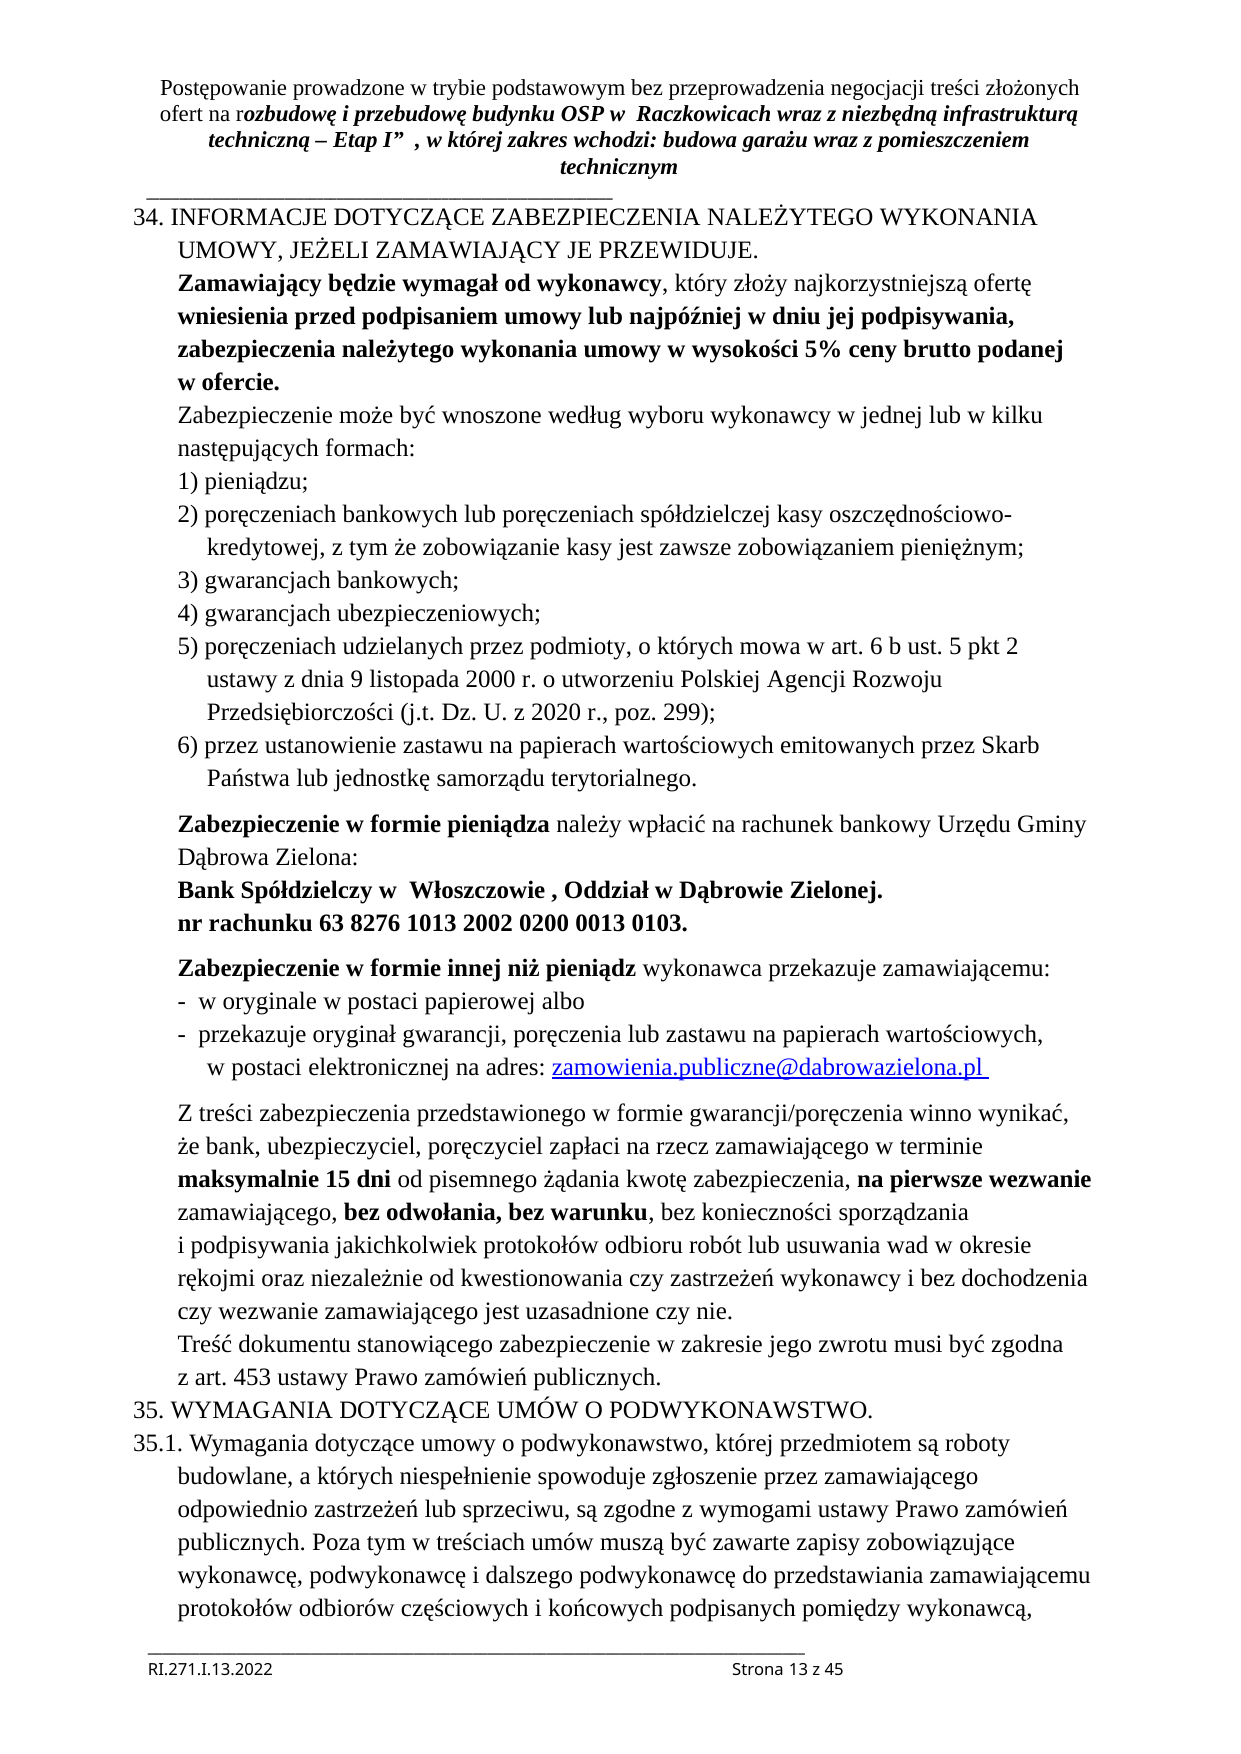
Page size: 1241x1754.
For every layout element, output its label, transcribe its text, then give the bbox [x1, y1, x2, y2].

text 35. WYMAGANIA DOTYCZĄCE UMÓW O PODWYKONAWSTWO. [133, 1395, 1093, 1424]
text 5) poręczeniach udzielanych przez podmioty, o których mowa w art. 6 b ust. 5 pkt 2 ustawy z dnia 9 listopada 2000 r. o utworzeniu Polskiej Agencji Rozwoju Przedsiębiorczości (j.t. Dz. U. z 2020 r., poz. 299); [177, 631, 1093, 726]
text 34. INFORMACJE DOTYCZĄCE ZABEZPIECZENIA NALEŻYTEGO WYKONANIA UMOWY, JEŻELI ZAMAWIAJĄCY JE PRZEWIDUJE. [133, 202, 1093, 264]
text Zabezpieczenie w formie pieniądza należy wpłacić na rachunek bankowy Urzędu Gminy Dąbrowa Zielona: [177, 809, 1093, 871]
text Zamawiający będzie wymagał od wykonawcy, który złoży najkorzystniejszą ofertę wniesienia przed podpisaniem umowy lub najpóźniej w dniu jej podpisywania, zabezpieczenia należytego wykonania umowy w wysokości 5% ceny brutto podanej w ofercie. [177, 268, 1093, 396]
text 6) przez ustanowienie zastawu na papierach wartościowych emitowanych przez Skarb Państwa lub jednostkę samorządu terytorialnego. [177, 730, 1093, 792]
text Zabezpieczenie może być wnoszone według wyboru wykonawcy w jednej lub w kilku następujących formach: [177, 400, 1093, 462]
text 4) gwarancjach ubezpieczeniowych; [177, 598, 1093, 627]
text 3) gwarancjach bankowych; [177, 565, 1093, 594]
text 2) poręczeniach bankowych lub poręczeniach spółdzielczej kasy oszczędnościowo-kredytowej, z tym że zobowiązanie kasy jest zawsze zobowiązaniem pieniężnym; [177, 499, 1093, 561]
text nr rachunku 63 8276 1013 2002 0200 0013 0103. [177, 908, 1093, 937]
text Treść dokumentu stanowiącego zabezpieczenie w zakresie jego zwrotu musi być zgodna z art. 453 ustawy Prawo zamówień publicznych. [177, 1329, 1093, 1391]
text 1) pieniądzu; [177, 466, 1093, 495]
text - przekazuje oryginał gwarancji, poręczenia lub zastawu na papierach wartościowych, w postaci elektronicznej na adres: zamowienia.publiczne@dabrowazielona.pl [177, 1019, 1093, 1081]
text Zabezpieczenie w formie innej niż pieniądz wykonawca przekazuje zamawiającemu: [177, 953, 1093, 982]
text Z treści zabezpieczenia przedstawionego w formie gwarancji/poręczenia winno wynikać, że bank, ubezpieczyciel, poręczyciel zapłaci na rzecz zamawiającego w terminie maksymalnie 15 dni od pisemnego żądania kwotę zabezpieczenia, na pierwsze wezwanie zamawiającego, bez odwołania, bez warunku, bez konieczności sporządzania i podpisywania jakichkolwiek protokołów odbioru robót lub usuwania wad w okresie rękojmi oraz niezależnie od kwestionowania czy zastrzeżeń wykonawcy i bez dochodzenia czy wezwanie zamawiającego jest uzasadnione czy nie. [177, 1098, 1093, 1325]
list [133, 1428, 1093, 1622]
text - w oryginale w postaci papierowej albo [177, 986, 1093, 1015]
text Bank Spółdzielczy w Włoszczowie , Oddział w Dąbrowie Zielonej. [177, 875, 1093, 903]
